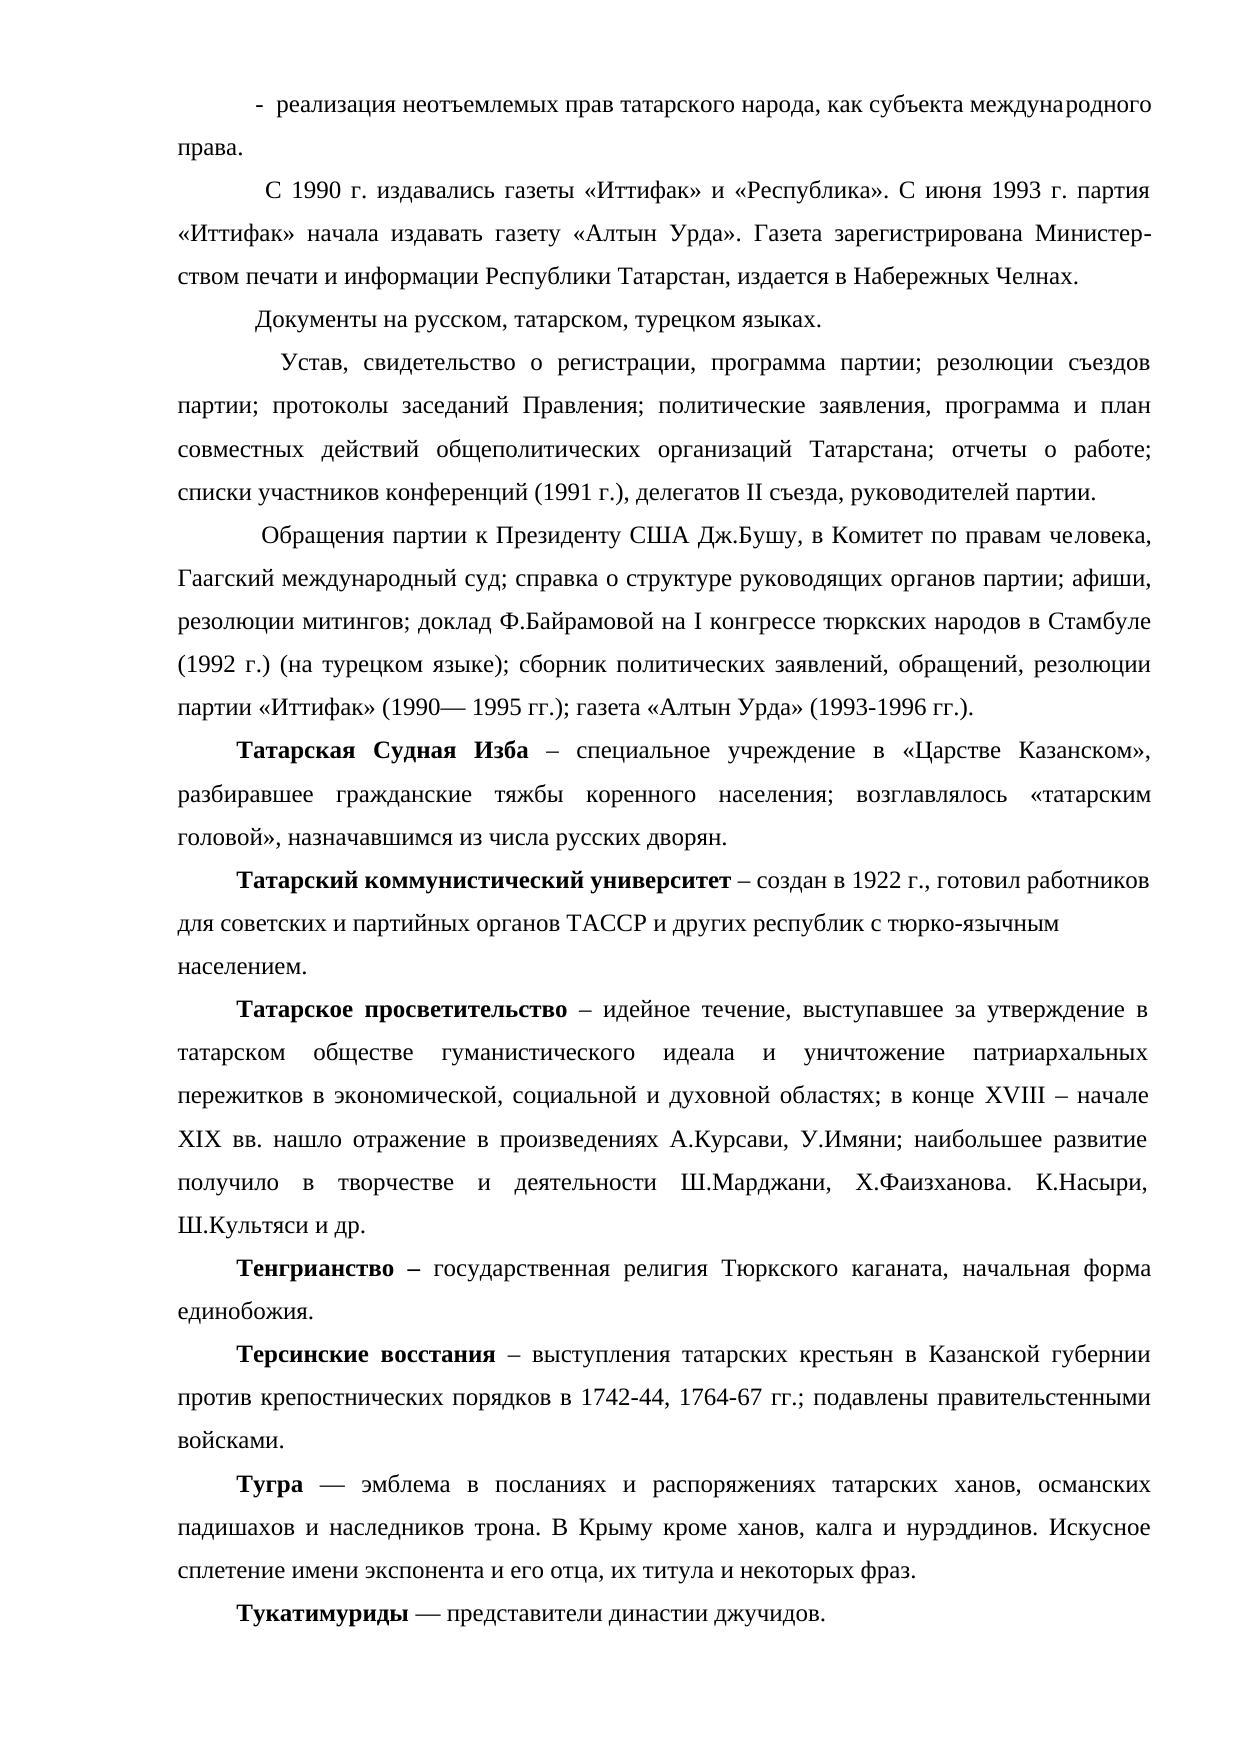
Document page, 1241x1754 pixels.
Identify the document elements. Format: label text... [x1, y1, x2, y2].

text Терсинские восстания – выступления татарских крестьян в Казанской губернии против крепостнических порядков в 1742-44, 1764-67 гг.; подавлены правительстенными войсками. [177, 1339, 1152, 1454]
text Татарский коммунистический университет – создан в 1922 г., готовил работников для советских и партийных органов ТАССР и других республик с тюрко-язычным населением. [177, 865, 1152, 980]
text Устав, свидетельство о регистрации, программа партии; резолюции съездов партии; протоколы заседаний Правления; политические заявления, программа и план совместных действий общеполитических организаций Татарстана; отче­ты о работе; списки участников конференций (1991 г.), делегатов II съезда, руководителей партии. [177, 347, 1152, 506]
text Обращения партии к Президенту США Дж.Бушу, в Комитет по правам че­ловека, Гаагский международный суд; справка о структуре руководящих ор­ганов партии; афиши, резолюции митингов; доклад Ф.Байрамовой на I кон­грессе тюркских народов в Стамбуле (1992 г.) (на турецком языке); сборник политических заявлений, обращений, резолюции партии «Иттифак» (1990— 1995 гг.); газета «Алтын Урда» (1993-1996 гг.). [177, 520, 1152, 721]
text Татарское просветительство – идейное течение, выступавшее за утверждение в татарском обществе гуманистического идеала и уничтожение патриархальных пережитков в экономической, социальной и духовной областях; в конце XVIII – начале XIX вв. нашло отражение в произведениях А.Курсави, У.Имяни; наибольшее развитие получило в творчестве и деятельности Ш.Марджани, Х.Фаизханова. К.Насыри, Ш.Культяси и др. [177, 994, 1149, 1239]
text С 1990 г. издавались газеты «Иттифак» и «Республика». С июня 1993 г. партия «Иттифак» начала издавать газету «Алтын Урда». Газета зарегистрирована Министер­ством печати и информации Республики Татарстан, издается в Набережных Челнах. [177, 175, 1152, 290]
text Татарская Судная Изба – специальное учреждение в «Царстве Казанском», разбиравшее гражданские тяжбы коренного населения; возглавлялось «татарским головой», назначавшимся из числа русских дворян. [177, 736, 1152, 851]
text Тукатимуриды — представители династии джучидов. [177, 1598, 1152, 1627]
text Тенгрианство – государственная религия Тюркского каганата, начальная форма единобожия. [177, 1253, 1152, 1325]
text Тугра — эмблема в посланиях и распоряжениях татарских ханов, османских падишахов и наследников трона. В Крыму кроме ханов, калга и нурэддинов. Искусное сплетение имени экспонента и его отца, их титула и некоторых фраз. [177, 1469, 1152, 1584]
text Документы на русском, татарском, турецком языках. [177, 304, 1152, 333]
text - реализация неотъемлемых прав татарского народа, как субъекта междуна­родного права. [177, 89, 1152, 161]
